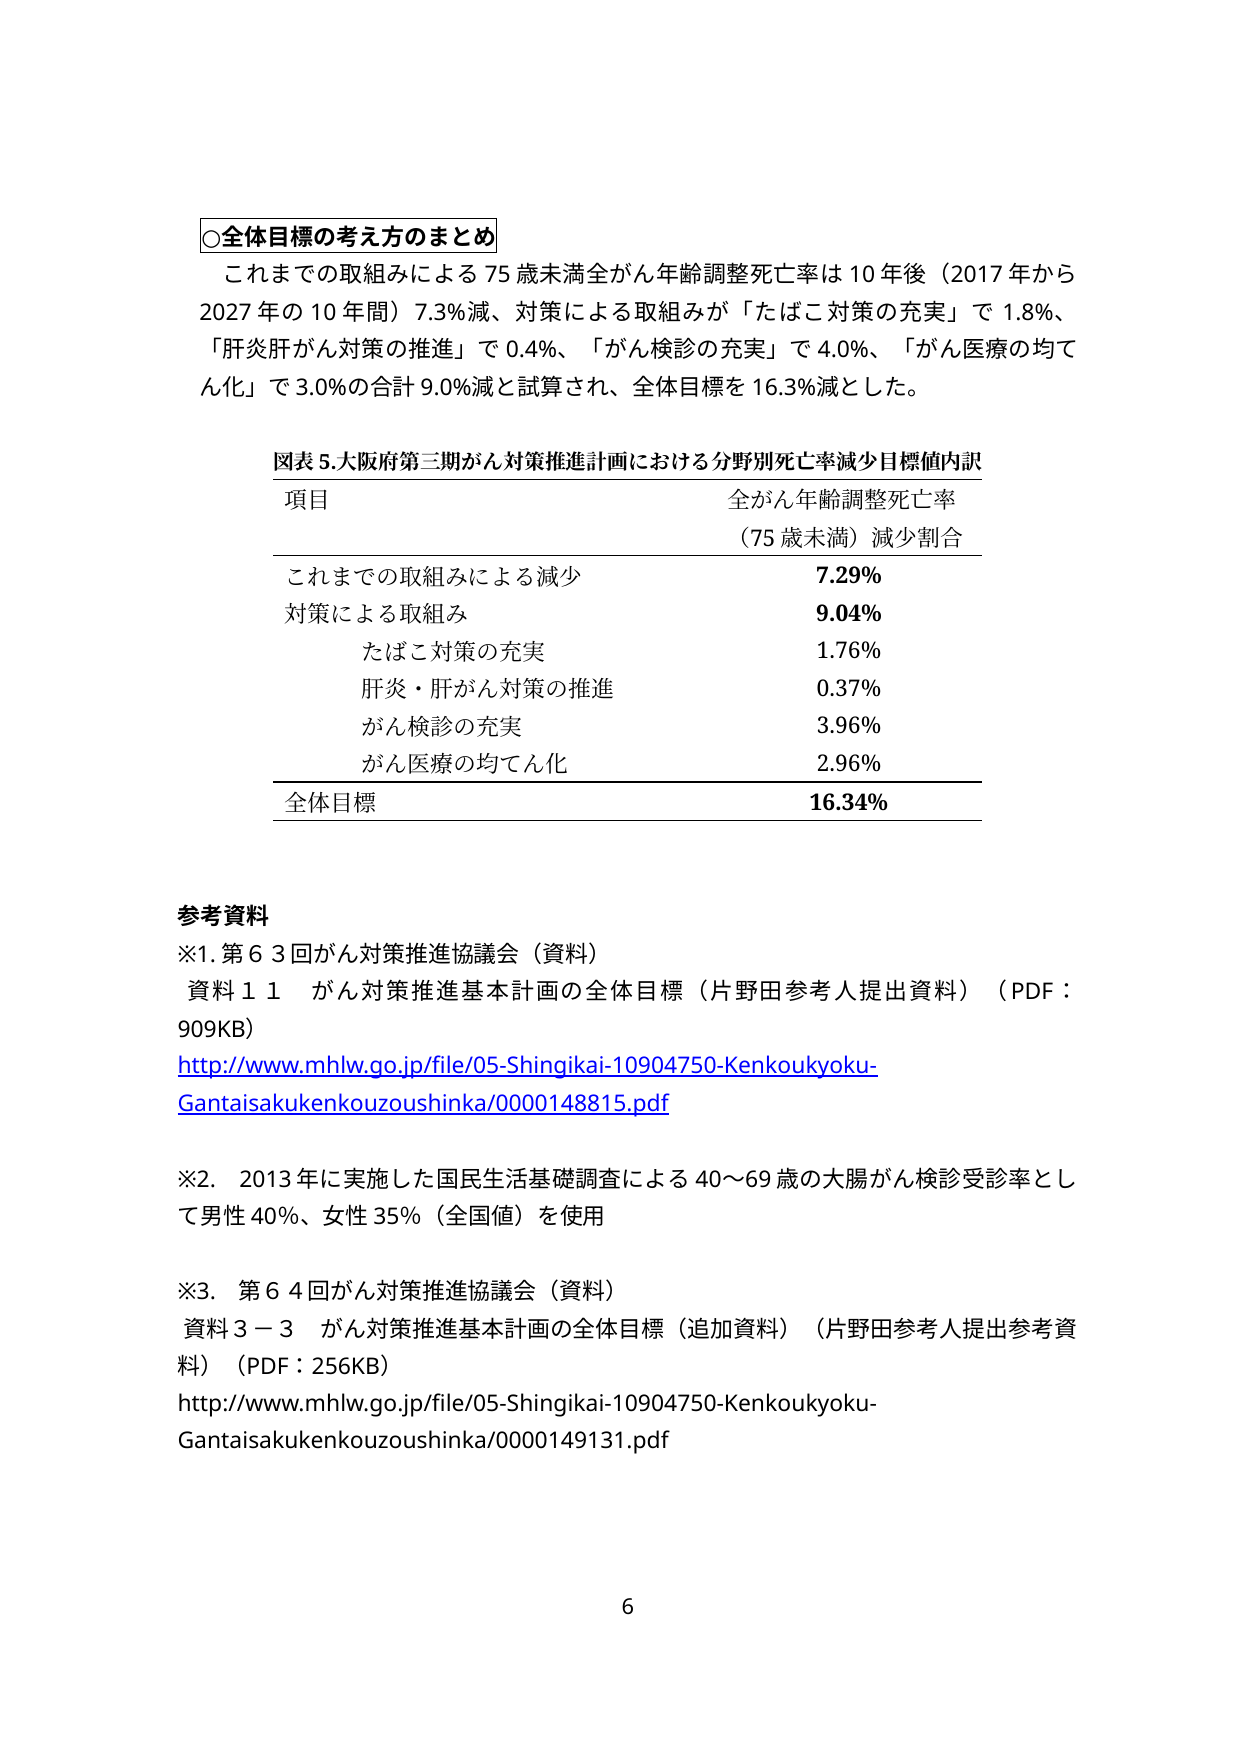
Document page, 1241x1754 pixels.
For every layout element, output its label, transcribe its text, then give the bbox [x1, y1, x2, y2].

table_cell 16.34% [716, 783, 982, 820]
text http://www.mhlw.go.jp/file/05-Shingikai-10904750-Kenkoukyoku-Gantaisakukenkouzoushinka/0000149131.pdf [177, 1383, 1078, 1458]
table_cell 対策による取組み [273, 594, 716, 631]
table_cell 1.76% [716, 631, 982, 669]
text これまでの取組みによる75歳未満全がん年齢調整死亡率は10年後（2017年から2027年の10年間）7.3%減、対策による取組みが「たばこ対策の充実」で1.8%、「肝炎肝がん対策の推進」で0.4%、「がん検診の充実」で4.0%、「がん医療の均てん化」で3.0%の合計9.0%減と試算され、全体目標を16.3%減とした。 [199, 254, 1078, 404]
text ※2. 2013年に実施した国民生活基礎調査による40～69歳の大腸がん検診受診率として男性40％、女性35％（全国値）を使用 [177, 1158, 1078, 1233]
text 資料１１ がん対策推進基本計画の全体目標（片野田参考人提出資料）（PDF：909KB） [177, 971, 1078, 1046]
table_cell がん医療の均てん化 [273, 744, 716, 781]
table_cell 9.04% [716, 594, 982, 631]
text ○全体目標の考え方のまとめ [201, 217, 1078, 254]
table_cell これまでの取組みによる減少 [273, 556, 716, 594]
text ○全体目標の考え方のまとめ [177, 217, 496, 254]
table_cell 7.29% [716, 556, 982, 594]
text http://www.mhlw.go.jp/file/05-Shingikai-10904750-Kenkoukyoku-Gantaisakukenkouzoushinka/0000148815.pdf [177, 1046, 1078, 1121]
text 図表5.大阪府第三期がん対策推進計画における分野別死亡率減少目標値内訳 [177, 442, 1078, 479]
text 資料３－３ がん対策推進基本計画の全体目標（追加資料）（片野田参考人提出参考資料）（PDF：256KB） [177, 1308, 1078, 1383]
table_cell 0.37% [716, 669, 982, 706]
table_cell 全体目標 [273, 783, 716, 820]
text ※3. 第６４回がん対策推進協議会（資料） [177, 1271, 1078, 1308]
table_cell がん検診の充実 [273, 706, 716, 744]
table_header 項目 [273, 480, 716, 555]
table_cell たばこ対策の充実 [273, 631, 716, 669]
text 参考資料 [177, 896, 1078, 933]
table_cell 2.96% [716, 744, 982, 781]
table_header 全がん年齢調整死亡率 （75歳未満）減少割合 [716, 480, 982, 555]
table_cell 肝炎・肝がん対策の推進 [273, 669, 716, 706]
text ※1. 第６３回がん対策推進協議会（資料） [177, 933, 1078, 971]
table_cell 3.96% [716, 706, 982, 744]
